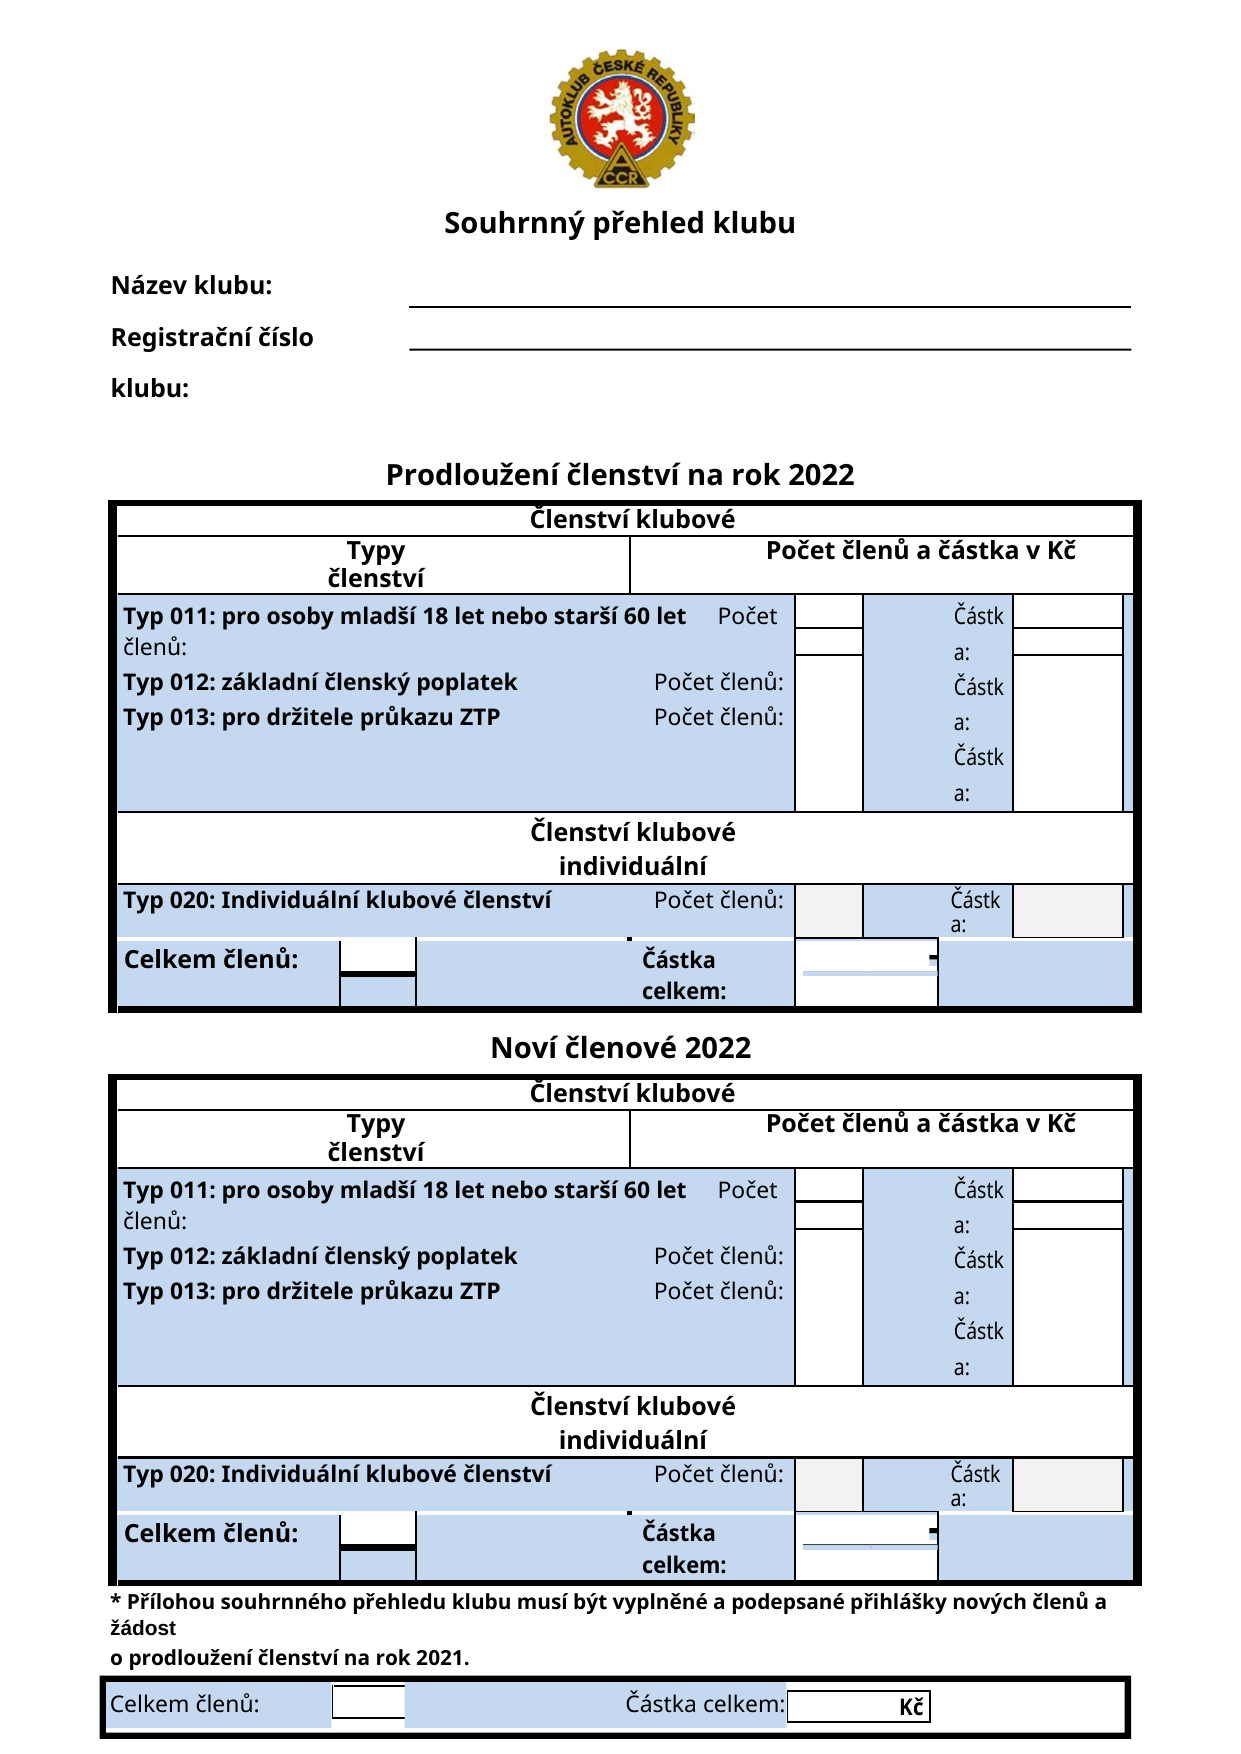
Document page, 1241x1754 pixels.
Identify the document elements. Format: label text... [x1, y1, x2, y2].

table_cell Částka celkem: [417, 1515, 794, 1580]
table_cell Typ 011: pro osoby mladší 18 let nebo starší 60 let Počet členů: Typ 012: základní členský poplatek Počet členů: Typ 013: pro držitele průkazu ZTP Počet členů: [117, 594, 794, 811]
picture [802, 1544, 938, 1550]
table_cell [796, 941, 937, 1006]
text Noví členové 2022 [208, 1028, 1033, 1067]
table_cell Typy členství [117, 536, 629, 593]
table_cell Celkem členů: [117, 1515, 339, 1580]
table_cell [939, 1515, 1133, 1580]
table_cell [632, 937, 794, 941]
table_cell [1014, 595, 1122, 627]
table_cell [939, 941, 1133, 1006]
picture [802, 971, 938, 976]
table_cell [796, 595, 862, 627]
table_cell Částka celkem: [417, 941, 794, 1006]
table_cell [341, 977, 415, 1006]
table_cell [1124, 1459, 1133, 1511]
table_cell [1014, 1459, 1122, 1511]
table_cell Členství klubové individuální [117, 1386, 1133, 1456]
table_cell [1014, 1169, 1122, 1200]
table_cell [417, 1511, 627, 1515]
table_cell Členství klubové individuální [117, 812, 1133, 883]
table_cell Typy členství [117, 1110, 629, 1167]
table_cell [341, 941, 415, 971]
table_cell Typ 020: Individuální klubové členství Počet členů: [117, 884, 794, 937]
text Název klubu: Registrační číslo klubu: [110, 268, 383, 405]
table_cell [1014, 885, 1122, 937]
text * Přílohou souhrnného přehledu klubu musí být vyplněné a podepsané přihlášky nových členů a žádost [110, 1587, 1146, 1640]
table_cell [1124, 885, 1133, 937]
table_cell [939, 1511, 1133, 1515]
table_cell [939, 937, 1133, 941]
table_cell Typ 011: pro osoby mladší 18 let nebo starší 60 let Počet členů: Typ 012: základní členský poplatek Počet členů: Typ 013: pro držitele průkazu ZTP Počet členů: [117, 1168, 794, 1385]
table_cell Částka: Částka: Částka: [864, 1169, 1012, 1385]
text o prodloužení členství na rok 2021. [110, 1643, 1146, 1671]
table_header Členství klubové [117, 1080, 1133, 1108]
table_cell [796, 1169, 862, 1200]
table_cell [1014, 1230, 1122, 1385]
table_cell [1124, 595, 1133, 811]
table_cell [796, 1203, 862, 1228]
subtitle Souhrnný přehled klubu [208, 202, 1032, 242]
table_cell [417, 937, 627, 941]
table_cell [341, 1515, 415, 1544]
table_cell [341, 1551, 415, 1580]
table_header Členství klubové [117, 506, 1133, 535]
table_cell [1014, 629, 1122, 654]
picture [545, 45, 695, 190]
subtitle Prodloužení členství na rok 2022 [208, 454, 1032, 493]
table_cell [796, 1459, 862, 1511]
table_cell Počet členů a částka v Kč [631, 1111, 1133, 1167]
table_cell Typ 020: Individuální klubové členství Počet členů: [117, 1457, 794, 1511]
table_cell [796, 885, 862, 937]
table_cell [796, 1230, 862, 1385]
table_cell [796, 1515, 937, 1580]
table_cell Částka: [864, 885, 1012, 937]
table_cell [632, 1511, 794, 1515]
table_cell Částka: Částka: Částka: [864, 595, 1012, 811]
table_cell [796, 629, 862, 654]
table_cell [1124, 1169, 1133, 1385]
table_cell Částka: [864, 1459, 1012, 1511]
table_cell [1014, 1203, 1122, 1228]
table_cell Celkem členů: [117, 941, 339, 1006]
table_cell [117, 1511, 415, 1515]
table_cell Počet členů a částka v Kč [631, 537, 1133, 593]
table_cell [117, 937, 415, 941]
table_cell [796, 656, 862, 811]
table_cell [1014, 656, 1122, 811]
